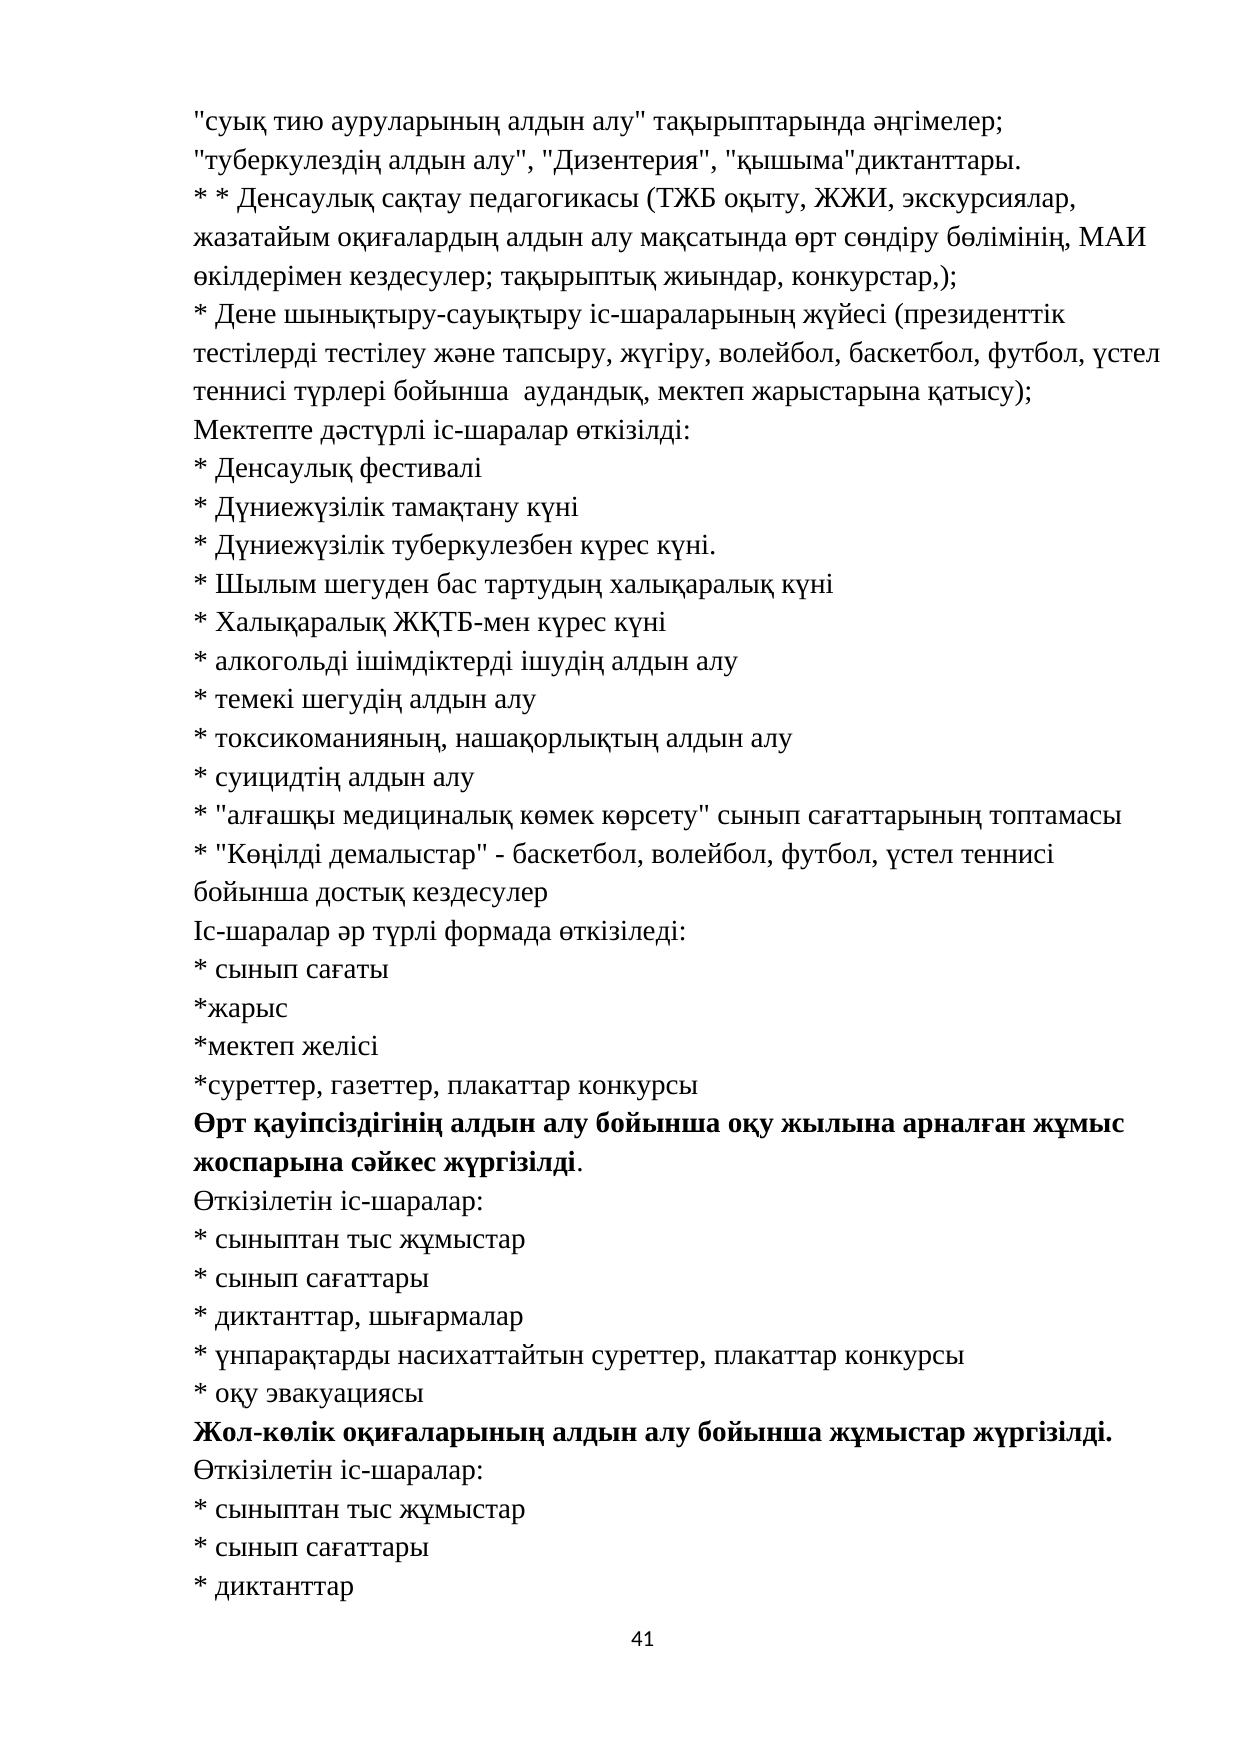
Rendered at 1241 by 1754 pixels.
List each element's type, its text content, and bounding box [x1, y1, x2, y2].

text * токсикоманияның, нашақорлықтың алдын алу [193, 720, 1167, 754]
text * алкогольді ішімдіктерді ішудің алдын алу [193, 643, 1167, 677]
text * Дене шынықтыру-сауықтыру іс-шараларының жүйесі (президенттік тестілерді тестілеу және тапсыру, жүгіру, волейбол, баскетбол, футбол, үстел теннисі түрлері бойынша аудандық, мектеп жарыстарына қатысу); [193, 296, 1167, 407]
text * Дүниежүзілік тамақтану күні [193, 489, 1167, 522]
text Іс-шаралар әр түрлі формада өткізіледі: [193, 913, 1167, 946]
text * сыныптан тыс жұмыстар [193, 1221, 1167, 1255]
text Жол-көлік оқиғаларының алдын алу бойынша жұмыстар жүргізілді. [193, 1414, 1167, 1447]
text * сынып сағаттары [193, 1260, 1167, 1293]
text * диктанттар, шығармалар [193, 1298, 1167, 1332]
text Өрт қауіпсіздігінің алдын алу бойынша оқу жылына арналған жұмыс жоспарына сәйкес жүргізілді. [193, 1106, 1167, 1178]
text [193, 103, 1167, 176]
text * Денсаулық фестивалі [193, 450, 1167, 484]
text * "Көңілді демалыстар" - баскетбол, волейбол, футбол, үстел теннисі бойынша достық кездесулер [193, 836, 1167, 908]
text * суицидтің алдын алу [193, 759, 1167, 792]
text * Дүниежүзілік туберкулезбен күрес күні. [193, 527, 1167, 561]
text * диктанттар [193, 1568, 1167, 1602]
text * үнпарақтарды насихаттайтын суреттер, плакаттар конкурсы [193, 1337, 1167, 1370]
text * Шылым шегуден бас тартудың халықаралық күні [193, 566, 1167, 599]
text * сыныптан тыс жұмыстар [193, 1491, 1167, 1524]
text Мектепте дәстүрлі іс-шаралар өткізілді: [193, 412, 1167, 445]
text * темекі шегудің алдын алу [193, 682, 1167, 715]
text Өткізілетін іс-шаралар: [193, 1452, 1167, 1486]
text * * Денсаулық сақтау педагогикасы (ТЖБ оқыту, ЖЖИ, экскурсиялар, жазатайым оқиғалардың алдын алу мақсатында өрт сөндіру бөлімінің, МАИ өкілдерімен кездесулер; тақырыптық жиындар, конкурстар,); [193, 181, 1167, 291]
text * оқу эвакуациясы [193, 1375, 1167, 1409]
text * сынып сағаттары [193, 1529, 1167, 1563]
text * сынып сағаты [193, 951, 1167, 985]
text * "алғашқы медициналық көмек көрсету" сынып сағаттарының топтамасы [193, 797, 1167, 831]
text *жарыс [193, 990, 1167, 1023]
text *суреттер, газеттер, плакаттар конкурсы [193, 1067, 1167, 1101]
text Өткізілетін іс-шаралар: [193, 1183, 1167, 1216]
text * Халықаралық ЖҚТБ-мен күрес күні [193, 604, 1167, 638]
text *мектеп желісі [193, 1028, 1167, 1062]
